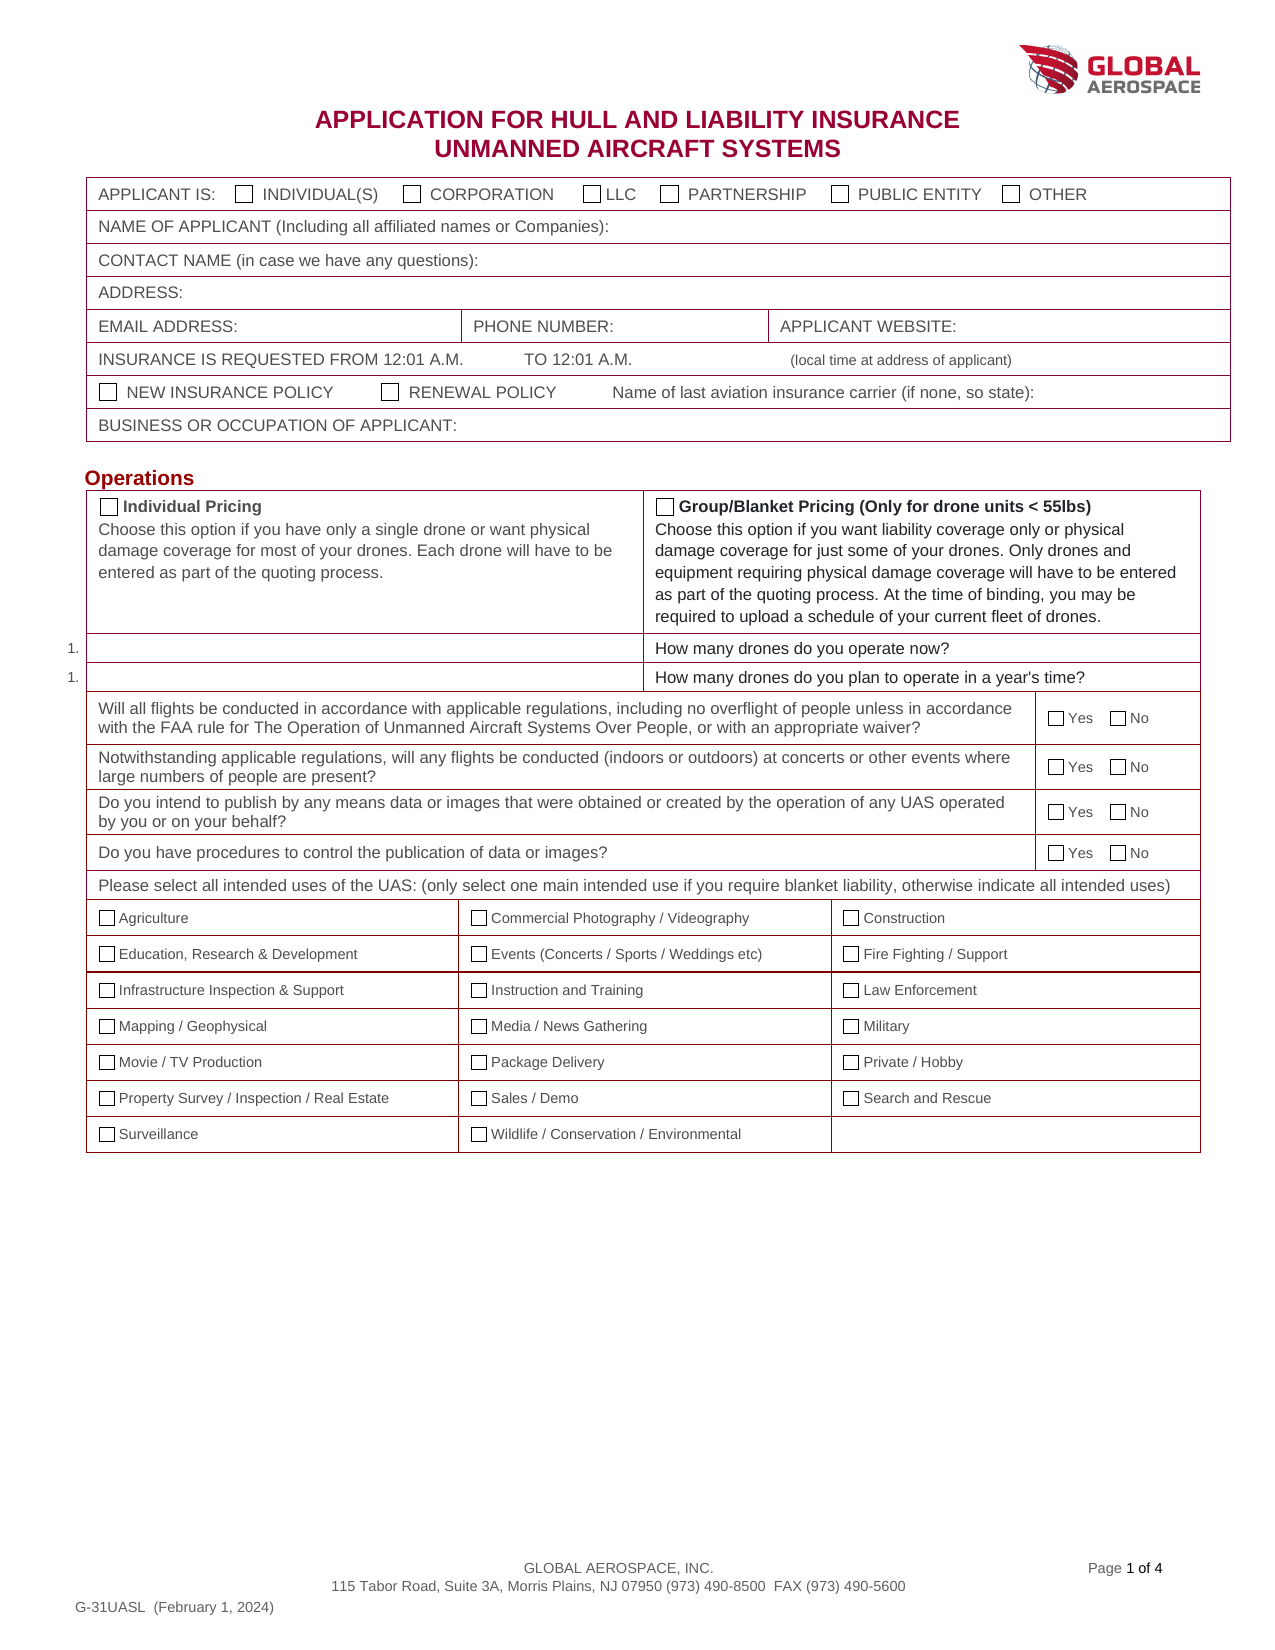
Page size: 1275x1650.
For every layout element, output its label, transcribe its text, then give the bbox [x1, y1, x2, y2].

table_cell Property Survey / Inspection / Real Estate [87, 1081, 458, 1116]
table_cell Law Enforcement [832, 973, 1200, 1007]
table_cell Events (Concerts / Sports / Weddings etc) [459, 936, 831, 971]
table_cell Please select all intended uses of the UAS: (only select one main intended use if you require blanket liability, otherwise indicate all intended uses) [87, 871, 1200, 899]
table_cell Yes No [1036, 692, 1200, 744]
table_cell Search and Rescue [832, 1081, 1200, 1116]
table_cell [832, 1117, 1200, 1152]
table_cell Commercial Photography / Videography [459, 900, 831, 935]
table_cell How many drones do you operate now? [644, 634, 1200, 662]
table_cell Education, Research & Development [87, 936, 458, 971]
table_cell EMAIL ADDRESS: [87, 310, 461, 342]
table_cell 1. [87, 634, 643, 662]
table_cell Wildlife / Conservation / Environmental [459, 1117, 831, 1152]
table_cell PHONE NUMBER: [462, 310, 768, 342]
table_cell APPLICANT WEBSITE: [769, 310, 1230, 342]
text Operations [84, 466, 1200, 490]
table_cell Notwithstanding applicable regulations, will any flights be conducted (indoors or outdoors) at concerts or other events where large numbers of people are present? [87, 745, 1035, 788]
text UNMANNED AIRCRAFT SYSTEMS [75, 134, 1200, 162]
table_cell Infrastructure Inspection & Support [87, 973, 458, 1007]
table_cell 1. [87, 663, 643, 691]
table_cell BUSINESS OR OCCUPATION OF APPLICANT: [87, 409, 1230, 441]
table_cell Mapping / Geophysical [87, 1009, 458, 1043]
table_cell Sales / Demo [459, 1081, 831, 1116]
table_cell Instruction and Training [459, 973, 831, 1007]
text APPLICATION FOR HULL AND LIABILITY INSURANCE [75, 105, 1200, 134]
table_cell Yes No [1036, 835, 1200, 870]
table_cell Fire Fighting / Support [832, 936, 1200, 971]
table_cell NAME OF APPLICANT (Including all affiliated names or Companies): [87, 211, 1230, 243]
table_cell Private / Hobby [832, 1045, 1200, 1079]
table_cell Package Delivery [459, 1045, 831, 1079]
table_header APPLICANT IS: INDIVIDUAL(S) CORPORATION LLC PARTNERSHIP PUBLIC ENTITY OTHER [87, 178, 1230, 210]
table_cell CONTACT NAME (in case we have any questions): [87, 244, 1230, 276]
table_cell Construction [832, 900, 1200, 935]
table_header Individual Pricing Choose this option if you have only a single drone or want physical damage coverage for most of your drones. Each drone will have to be entered as part of the quoting process. [87, 491, 643, 633]
table_cell ADDRESS: [87, 277, 1230, 309]
table_cell NEW INSURANCE POLICY RENEWAL POLICY Name of last aviation insurance carrier (if none, so state): [87, 376, 1230, 408]
picture [1018, 45, 1200, 94]
table_cell INSURANCE IS REQUESTED FROM 12:01 A.M. TO 12:01 A.M. (local time at address of applicant) [87, 343, 1230, 375]
table_cell Surveillance [87, 1117, 458, 1152]
table_cell Media / News Gathering [459, 1009, 831, 1043]
table_cell Do you intend to publish by any means data or images that were obtained or created by the operation of any UAS operated by you or on your behalf? [87, 790, 1035, 834]
table_cell Yes No [1036, 745, 1200, 788]
table_cell Do you have procedures to control the publication of data or images? [87, 835, 1035, 870]
table_cell Military [832, 1009, 1200, 1043]
table_header Group/Blanket Pricing (Only for drone units < 55lbs) Choose this option if you want liability coverage only or physical damage coverage for just some of your drones. Only drones and equipment requiring physical damage coverage will have to be entered as part of the quoting process. At the time of binding, you may be required to upload a schedule of your current fleet of drones. [644, 491, 1200, 633]
table_cell Yes No [1036, 790, 1200, 834]
table_cell Movie / TV Production [87, 1045, 458, 1079]
table_cell How many drones do you plan to operate in a year's time? [644, 663, 1200, 691]
table_cell Will all flights be conducted in accordance with applicable regulations, including no overflight of people unless in accordance with the FAA rule for The Operation of Unmanned Aircraft Systems Over People, or with an appropriate waiver? [87, 692, 1035, 744]
table_cell Agriculture [87, 900, 458, 935]
